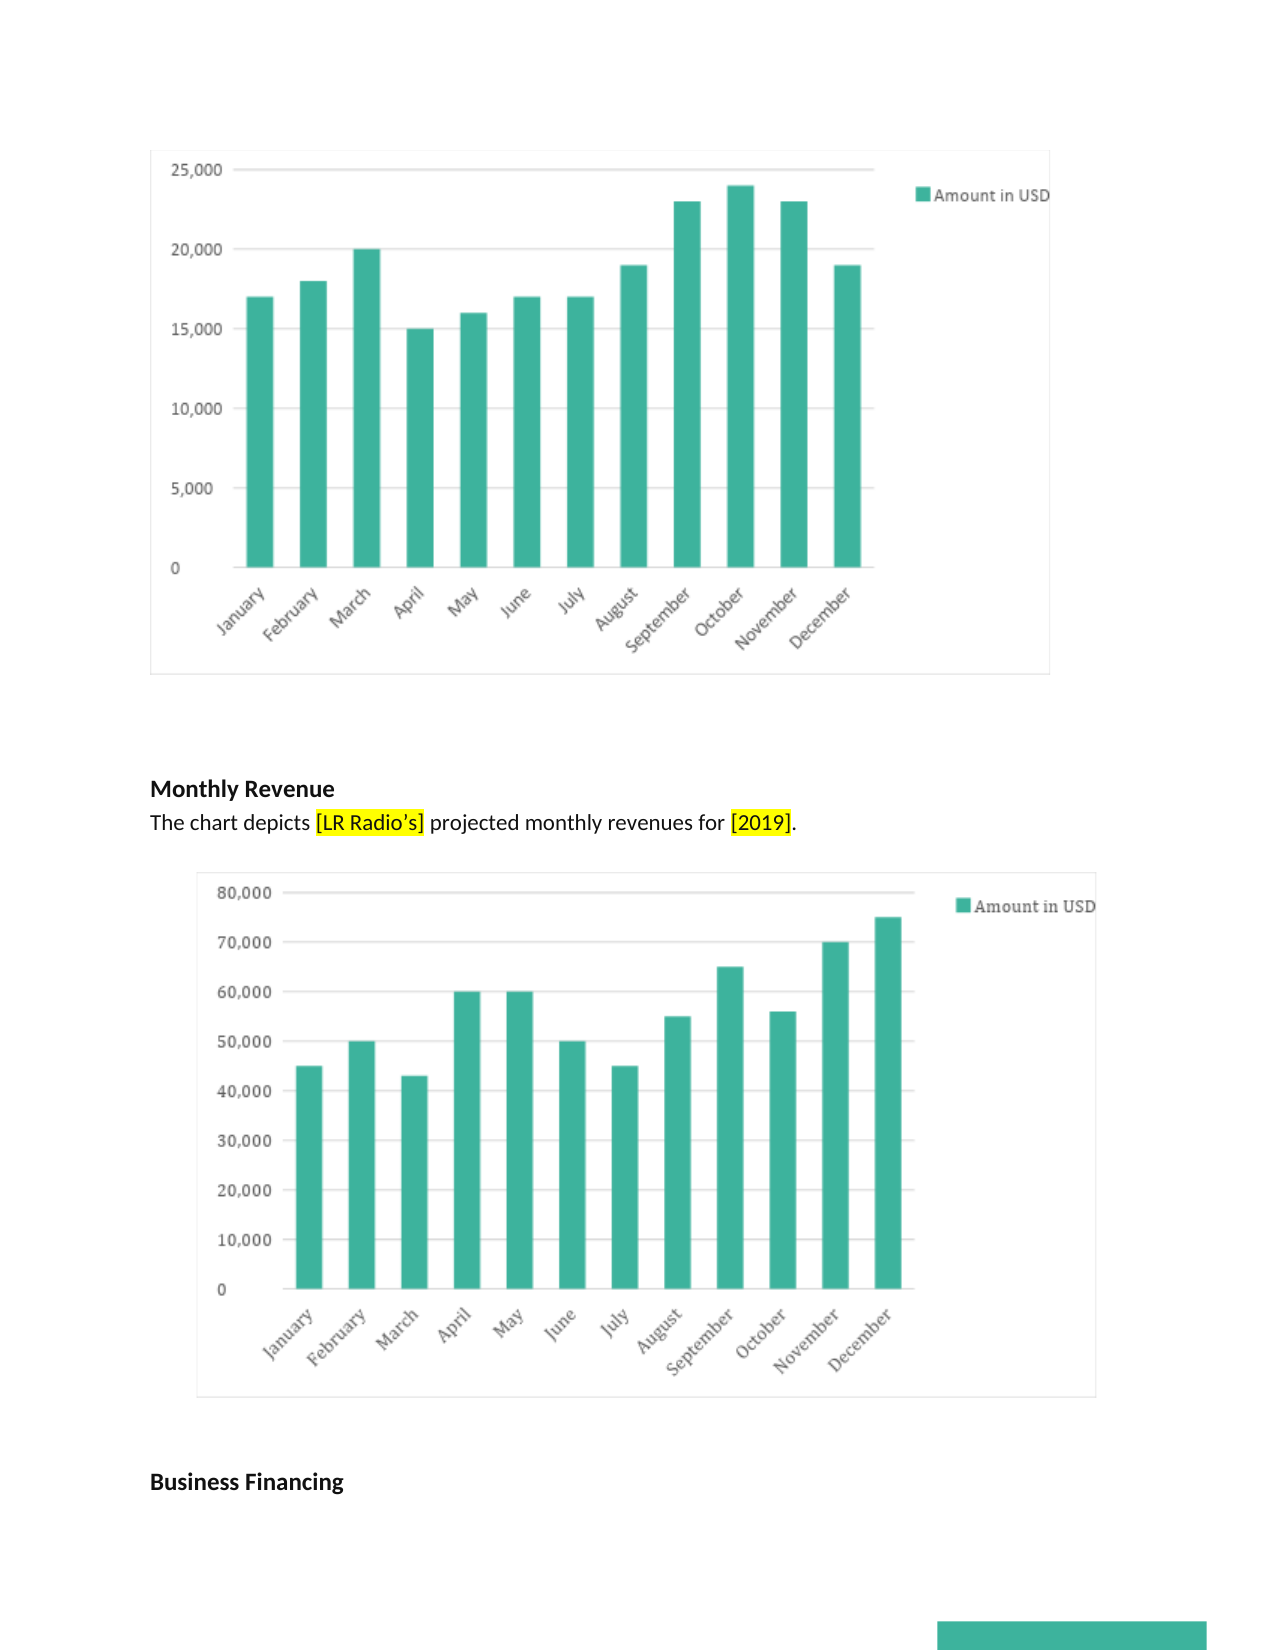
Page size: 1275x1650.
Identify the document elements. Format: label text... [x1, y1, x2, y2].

picture [196, 872, 1097, 1398]
picture [150, 150, 1050, 675]
text The chart depicts [LR Radio’s] projected monthly revenues for [2019]. [150, 808, 1125, 836]
text Monthly Revenue [150, 773, 1125, 804]
text Business Financing [150, 1466, 1125, 1497]
